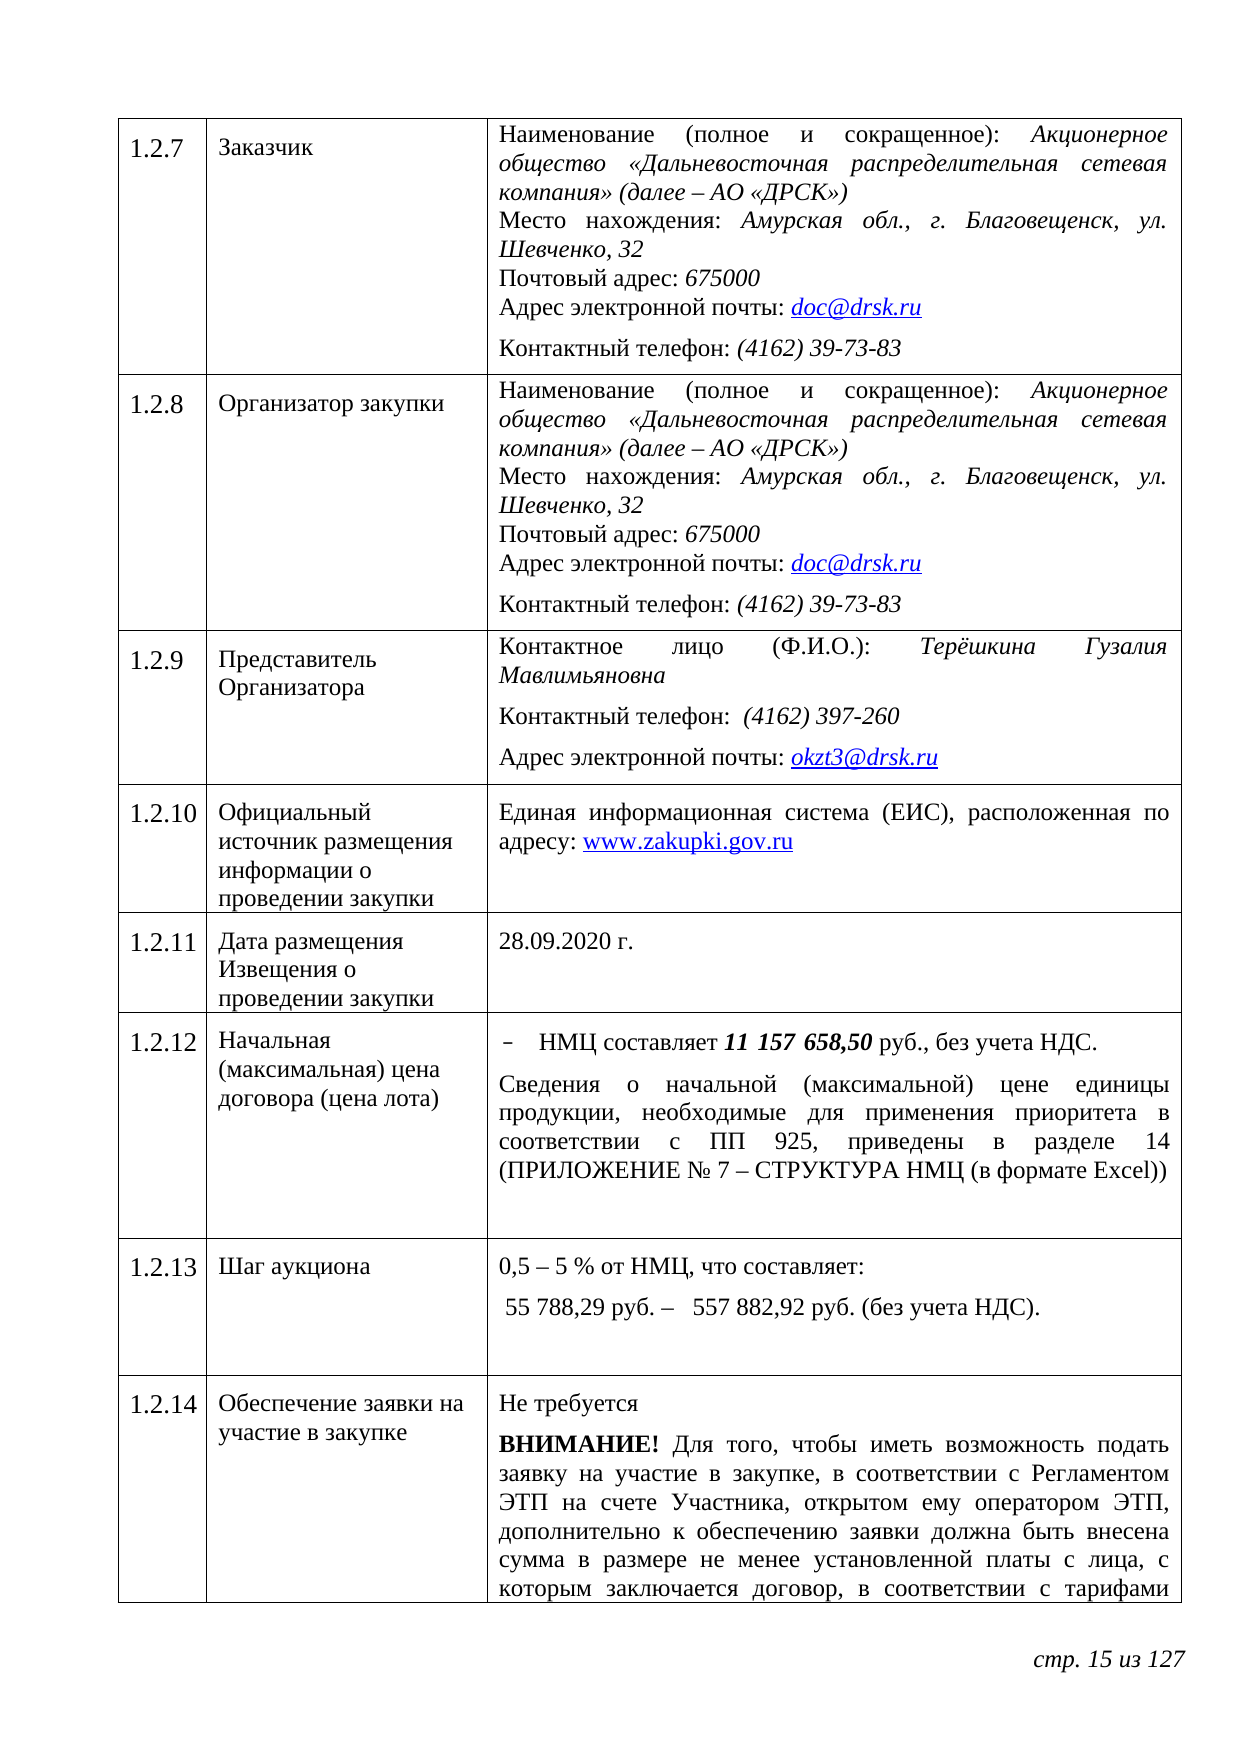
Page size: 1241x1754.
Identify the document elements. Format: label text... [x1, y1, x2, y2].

table_cell НМЦ составляет 11 157 658,50 руб., без учета НДС. Сведения о начальной (максимальной) цене единицы продукции, необходимые для применения приоритета в соответствии с ПП 925, приведены в разделе 14 (ПРИЛОЖЕНИЕ № 7 – СТРУКТУРА НМЦ (в формате Excel)) [488, 1013, 1181, 1237]
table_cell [488, 1376, 1181, 1602]
table_cell Единая информационная система (ЕИС), расположенная по адресу: www.zakupki.gov.ru [488, 785, 1181, 912]
table_cell Наименование (полное и сокращенное): Акционерное общество «Дальневосточная распределительная сетевая компания» (далее – АО «ДРСК») Место нахождения: Амурская обл., г. Благовещенск, ул. Шевченко, 32 Почтовый адрес: 675000 Адрес электронной почты: doc@drsk.ru Контактный телефон: (4162) 39-73-83 [488, 375, 1181, 630]
table_cell Официальный источник размещения информации о проведении закупки [207, 785, 487, 912]
table_cell 0,5 – 5 % от НМЦ, что составляет: 55 788,29 руб. – 557 882,92 руб. (без учета НДС). [488, 1239, 1181, 1375]
table_cell Представитель Организатора [207, 631, 487, 784]
table_cell [119, 375, 206, 630]
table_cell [207, 1376, 487, 1602]
table_cell Контактное лицо (Ф.И.О.): Терёшкина Гузалия Мавлимьяновна Контактный телефон: (4162) 397-260 Адрес электронной почты: okzt3@drsk.ru [488, 631, 1181, 784]
table_cell [119, 1239, 206, 1375]
table_cell [119, 631, 206, 784]
table_cell Шаг аукциона [207, 1239, 487, 1375]
table_cell Начальная (максимальная) цена договора (цена лота) [207, 1013, 487, 1237]
table_cell [119, 913, 206, 1012]
table_cell [119, 785, 206, 912]
table_cell [119, 119, 206, 374]
table_cell Дата размещения Извещения о проведении закупки [207, 913, 487, 1012]
table_cell [119, 1376, 206, 1602]
table_cell Наименование (полное и сокращенное): Акционерное общество «Дальневосточная распределительная сетевая компания» (далее – АО «ДРСК») Место нахождения: Амурская обл., г. Благовещенск, ул. Шевченко, 32 Почтовый адрес: 675000 Адрес электронной почты: doc@drsk.ru Контактный телефон: (4162) 39-73-83 [488, 119, 1181, 374]
table_cell 28.09.2020 г. [488, 913, 1181, 1012]
table_cell Организатор закупки [207, 375, 487, 630]
table_cell [119, 1013, 206, 1237]
table_cell Заказчик [207, 119, 487, 374]
